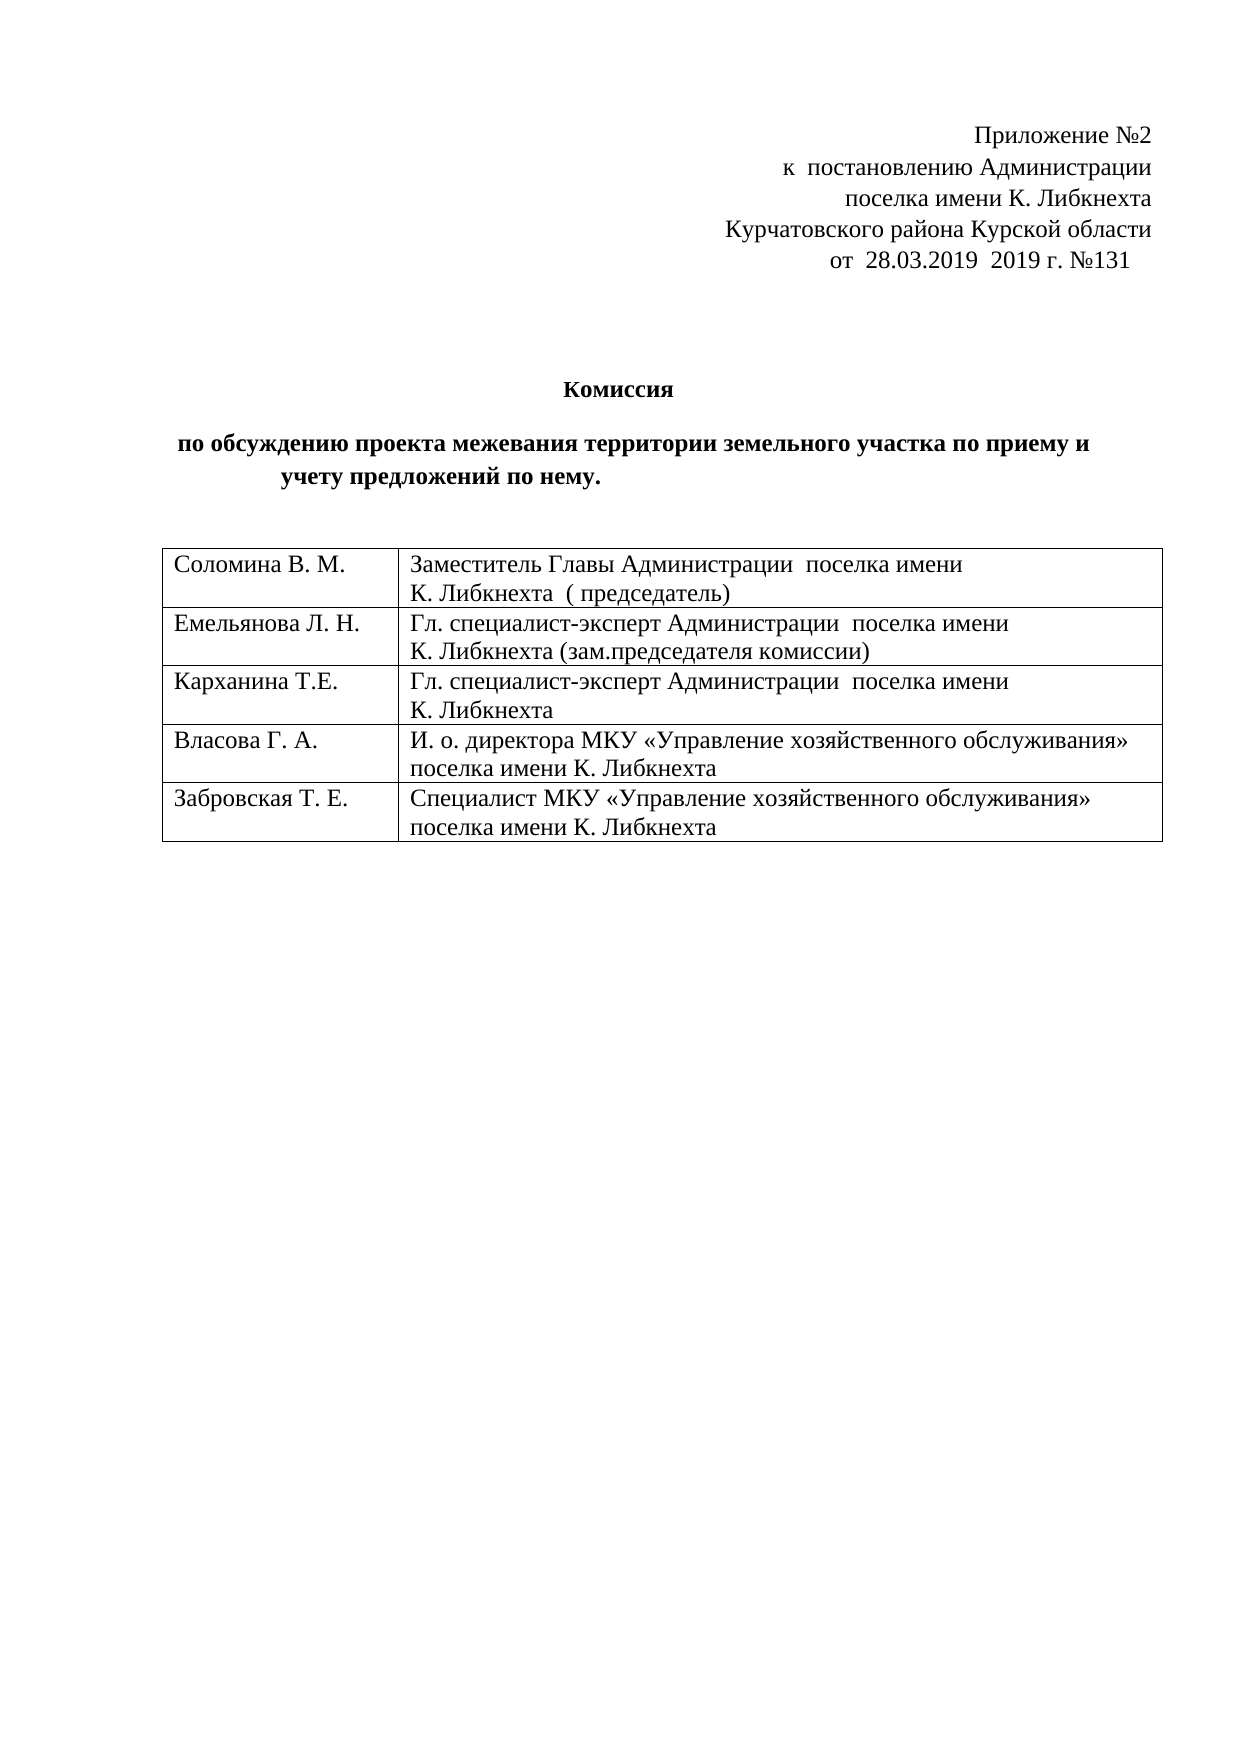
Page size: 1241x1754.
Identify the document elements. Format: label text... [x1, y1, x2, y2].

text к постановлению Администрации [177, 149, 1152, 181]
text Приложение №2 [177, 118, 1152, 149]
table_cell Карханина Т.Е. [163, 666, 398, 724]
text поселка имени К. Либкнехта Курчатовского района Курской области [177, 181, 1152, 243]
table_cell Гл. специалист-эксперт Администрации поселка имени К. Либкнехта [399, 666, 1162, 724]
table_cell Емельянова Л. Н. [163, 608, 398, 665]
table_cell Власова Г. А. [163, 725, 398, 782]
text Комиссия [177, 374, 1152, 403]
table_header Соломина В. М. [163, 549, 398, 607]
text по обсуждению проекта межевания территории земельного участка по приему и учету предложений по нему. [177, 428, 1152, 490]
table_header Заместитель Главы Администрации поселка имени К. Либкнехта ( председатель) [399, 549, 1162, 607]
table_cell И. о. директора МКУ «Управление хозяйственного обслуживания» поселка имени К. Либкнехта [399, 725, 1162, 782]
table_cell Гл. специалист-эксперт Администрации поселка имени К. Либкнехта (зам.председателя комиссии) [399, 608, 1162, 665]
table_cell Забровская Т. Е. [163, 783, 398, 841]
table_cell Специалист МКУ «Управление хозяйственного обслуживания» поселка имени К. Либкнехта [399, 783, 1162, 841]
text от 28.03.2019 2019 г. №131 [177, 243, 1152, 274]
